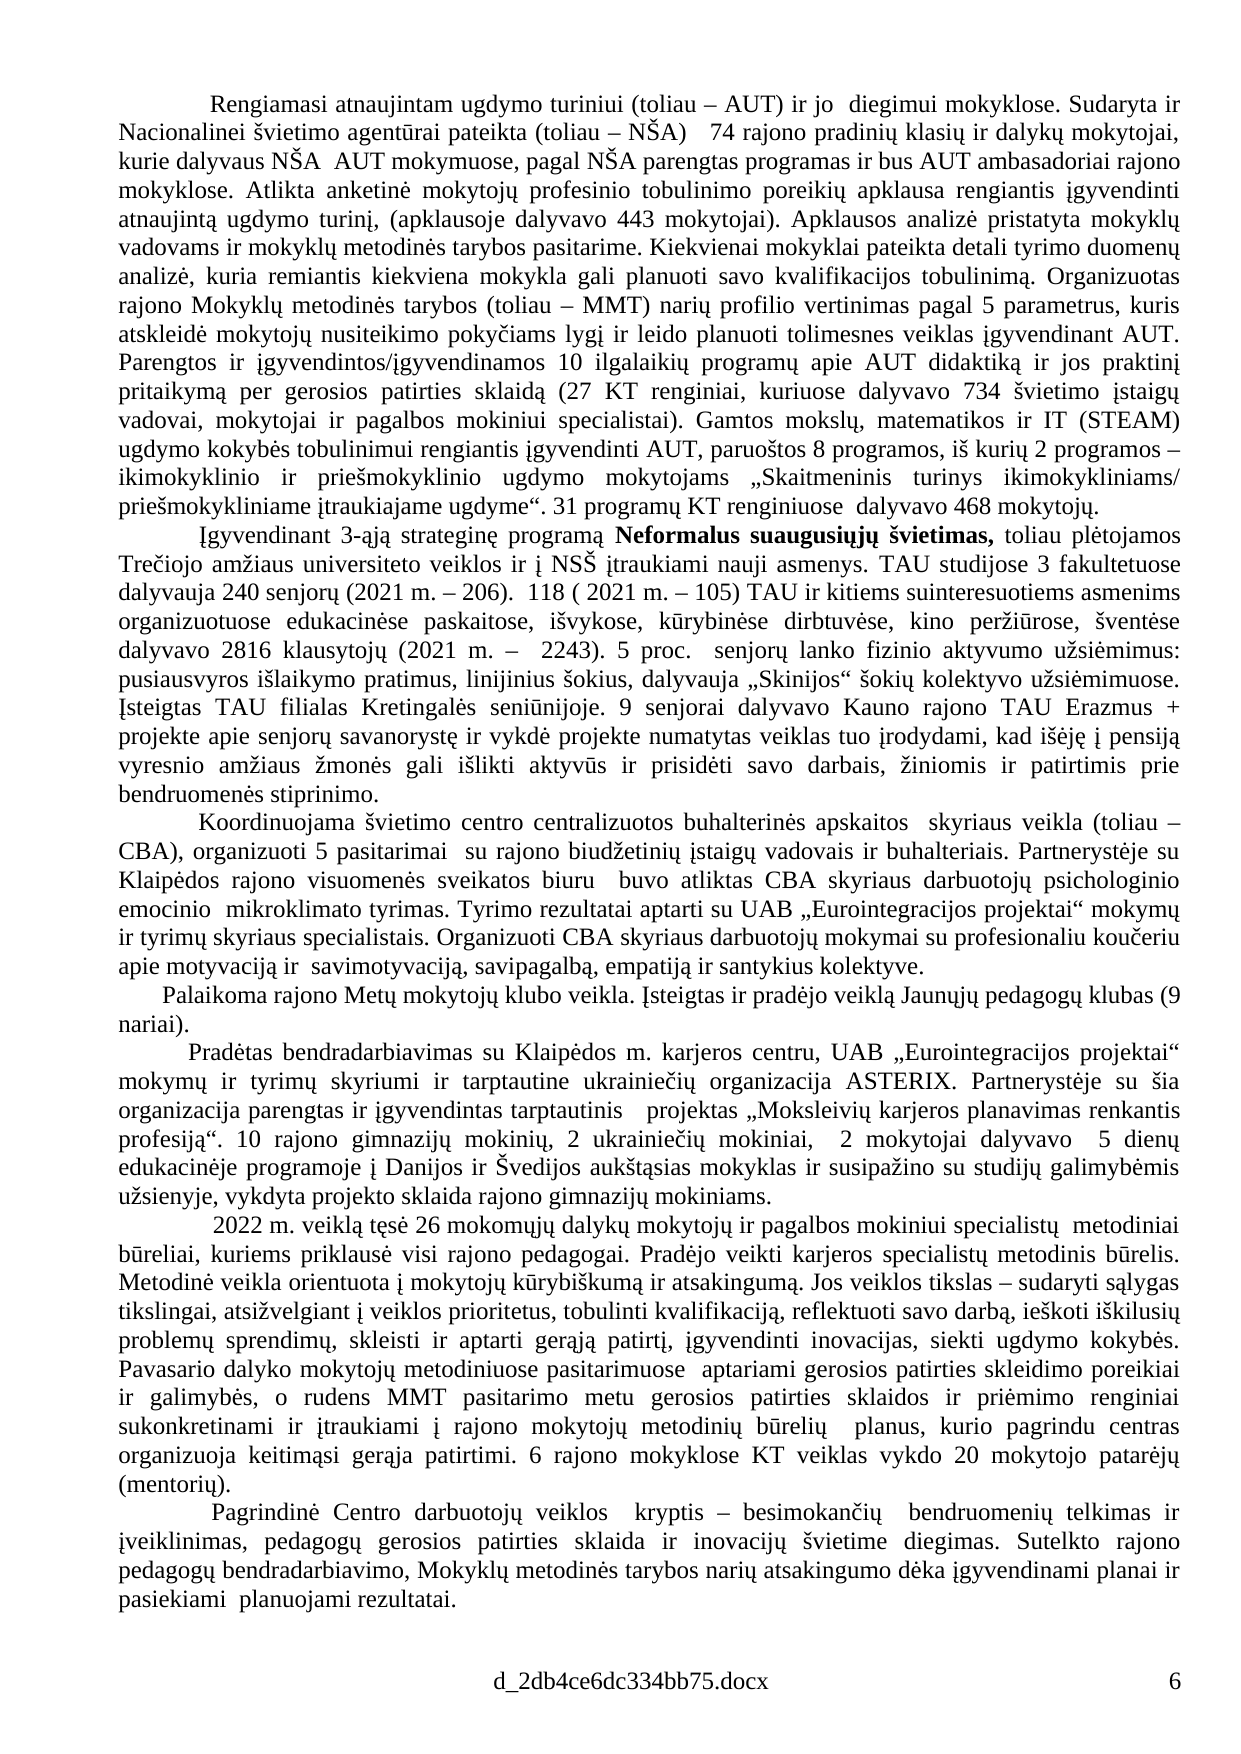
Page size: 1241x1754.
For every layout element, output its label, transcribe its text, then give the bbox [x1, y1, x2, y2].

text Įgyvendinant 3-ąją strateginę programą Neformalus suaugusiųjų švietimas, toliau plėtojamos Trečiojo amžiaus universiteto veiklos ir į NSŠ įtraukiami nauji asmenys. TAU studijose 3 fakultetuose dalyvauja 240 senjorų (2021 m. – 206). 118 ( 2021 m. – 105) TAU ir kitiems suinteresuotiems asmenims organizuotuose edukacinėse paskaitose, išvykose, kūrybinėse dirbtuvėse, kino peržiūrose, šventėse dalyvavo 2816 klausytojų (2021 m. – 2243). 5 proc. senjorų lanko fizinio aktyvumo užsiėmimus: pusiausvyros išlaikymo pratimus, linijinius šokius, dalyvauja „Skinijos“ šokių kolektyvo užsiėmimuose. Įsteigtas TAU filialas Kretingalės seniūnijoje. 9 senjorai dalyvavo Kauno rajono TAU Erazmus + projekte apie senjorų savanorystę ir vykdė projekte numatytas veiklas tuo įrodydami, kad išėję į pensiją vyresnio amžiaus žmonės gali išlikti aktyvūs ir prisidėti savo darbais, žiniomis ir patirtimis prie bendruomenės stiprinimo. [118, 520, 1181, 807]
text Rengiamasi atnaujintam ugdymo turiniui (toliau – AUT) ir jo diegimui mokyklose. Sudaryta ir Nacionalinei švietimo agentūrai pateikta (toliau – NŠA) 74 rajono pradinių klasių ir dalykų mokytojai, kurie dalyvaus NŠA AUT mokymuose, pagal NŠA parengtas programas ir bus AUT ambasadoriai rajono mokyklose. Atlikta anketinė mokytojų profesinio tobulinimo poreikių apklausa rengiantis įgyvendinti atnaujintą ugdymo turinį, (apklausoje dalyvavo 443 mokytojai). Apklausos analizė pristatyta mokyklų vadovams ir mokyklų metodinės tarybos pasitarime. Kiekvienai mokyklai pateikta detali tyrimo duomenų analizė, kuria remiantis kiekviena mokykla gali planuoti savo kvalifikacijos tobulinimą. Organizuotas rajono Mokyklų metodinės tarybos (toliau – MMT) narių profilio vertinimas pagal 5 parametrus, kuris atskleidė mokytojų nusiteikimo pokyčiams lygį ir leido planuoti tolimesnes veiklas įgyvendinant AUT. Parengtos ir įgyvendintos/įgyvendinamos 10 ilgalaikių programų apie AUT didaktiką ir jos praktinį pritaikymą per gerosios patirties sklaidą (27 KT renginiai, kuriuose dalyvavo 734 švietimo įstaigų vadovai, mokytojai ir pagalbos mokiniui specialistai). Gamtos mokslų, matematikos ir IT (STEAM) ugdymo kokybės tobulinimui rengiantis įgyvendinti AUT, paruoštos 8 programos, iš kurių 2 programos – ikimokyklinio ir priešmokyklinio ugdymo mokytojams „Skaitmeninis turinys ikimokykliniams/ priešmokykliniame įtraukiajame ugdyme“. 31 programų KT renginiuose dalyvavo 468 mokytojų. [118, 89, 1181, 520]
text Koordinuojama švietimo centro centralizuotos buhalterinės apskaitos skyriaus veikla (toliau – CBA), organizuoti 5 pasitarimai su rajono biudžetinių įstaigų vadovais ir buhalteriais. Partnerystėje su Klaipėdos rajono visuomenės sveikatos biuru buvo atliktas CBA skyriaus darbuotojų psichologinio emocinio mikroklimato tyrimas. Tyrimo rezultatai aptarti su UAB „Eurointegracijos projektai“ mokymų ir tyrimų skyriaus specialistais. Organizuoti CBA skyriaus darbuotojų mokymai su profesionaliu koučeriu apie motyvaciją ir savimotyvaciją, savipagalbą, empatiją ir santykius kolektyve. [118, 807, 1181, 980]
text 2022 m. veiklą tęsė 26 mokomųjų dalykų mokytojų ir pagalbos mokiniui specialistų metodiniai būreliai, kuriems priklausė visi rajono pedagogai. Pradėjo veikti karjeros specialistų metodinis būrelis. Metodinė veikla orientuota į mokytojų kūrybiškumą ir atsakingumą. Jos veiklos tikslas – sudaryti sąlygas tikslingai, atsižvelgiant į veiklos prioritetus, tobulinti kvalifikaciją, reflektuoti savo darbą, ieškoti iškilusių problemų sprendimų, skleisti ir aptarti gerąją patirtį, įgyvendinti inovacijas, siekti ugdymo kokybės. Pavasario dalyko mokytojų metodiniuose pasitarimuose aptariami gerosios patirties skleidimo poreikiai ir galimybės, o rudens MMT pasitarimo metu gerosios patirties sklaidos ir priėmimo renginiai sukonkretinami ir įtraukiami į rajono mokytojų metodinių būrelių planus, kurio pagrindu centras organizuoja keitimąsi gerąja patirtimi. 6 rajono mokyklose KT veiklas vykdo 20 mokytojo patarėjų (mentorių). [118, 1210, 1181, 1497]
text Pagrindinė Centro darbuotojų veiklos kryptis – besimokančių bendruomenių telkimas ir įveiklinimas, pedagogų gerosios patirties sklaida ir inovacijų švietime diegimas. Sutelkto rajono pedagogų bendradarbiavimo, Mokyklų metodinės tarybos narių atsakingumo dėka įgyvendinami planai ir pasiekiami planuojami rezultatai. [118, 1497, 1181, 1612]
text Palaikoma rajono Metų mokytojų klubo veikla. Įsteigtas ir pradėjo veiklą Jaunųjų pedagogų klubas (9 nariai). [118, 980, 1181, 1037]
text Pradėtas bendradarbiavimas su Klaipėdos m. karjeros centru, UAB „Eurointegracijos projektai“ mokymų ir tyrimų skyriumi ir tarptautine ukrainiečių organizacija ASTERIX. Partnerystėje su šia organizacija parengtas ir įgyvendintas tarptautinis projektas „Moksleivių karjeros planavimas renkantis profesiją“. 10 rajono gimnazijų mokinių, 2 ukrainiečių mokiniai, 2 mokytojai dalyvavo 5 dienų edukacinėje programoje į Danijos ir Švedijos aukštąsias mokyklas ir susipažino su studijų galimybėmis užsienyje, vykdyta projekto sklaida rajono gimnazijų mokiniams. [118, 1037, 1181, 1210]
